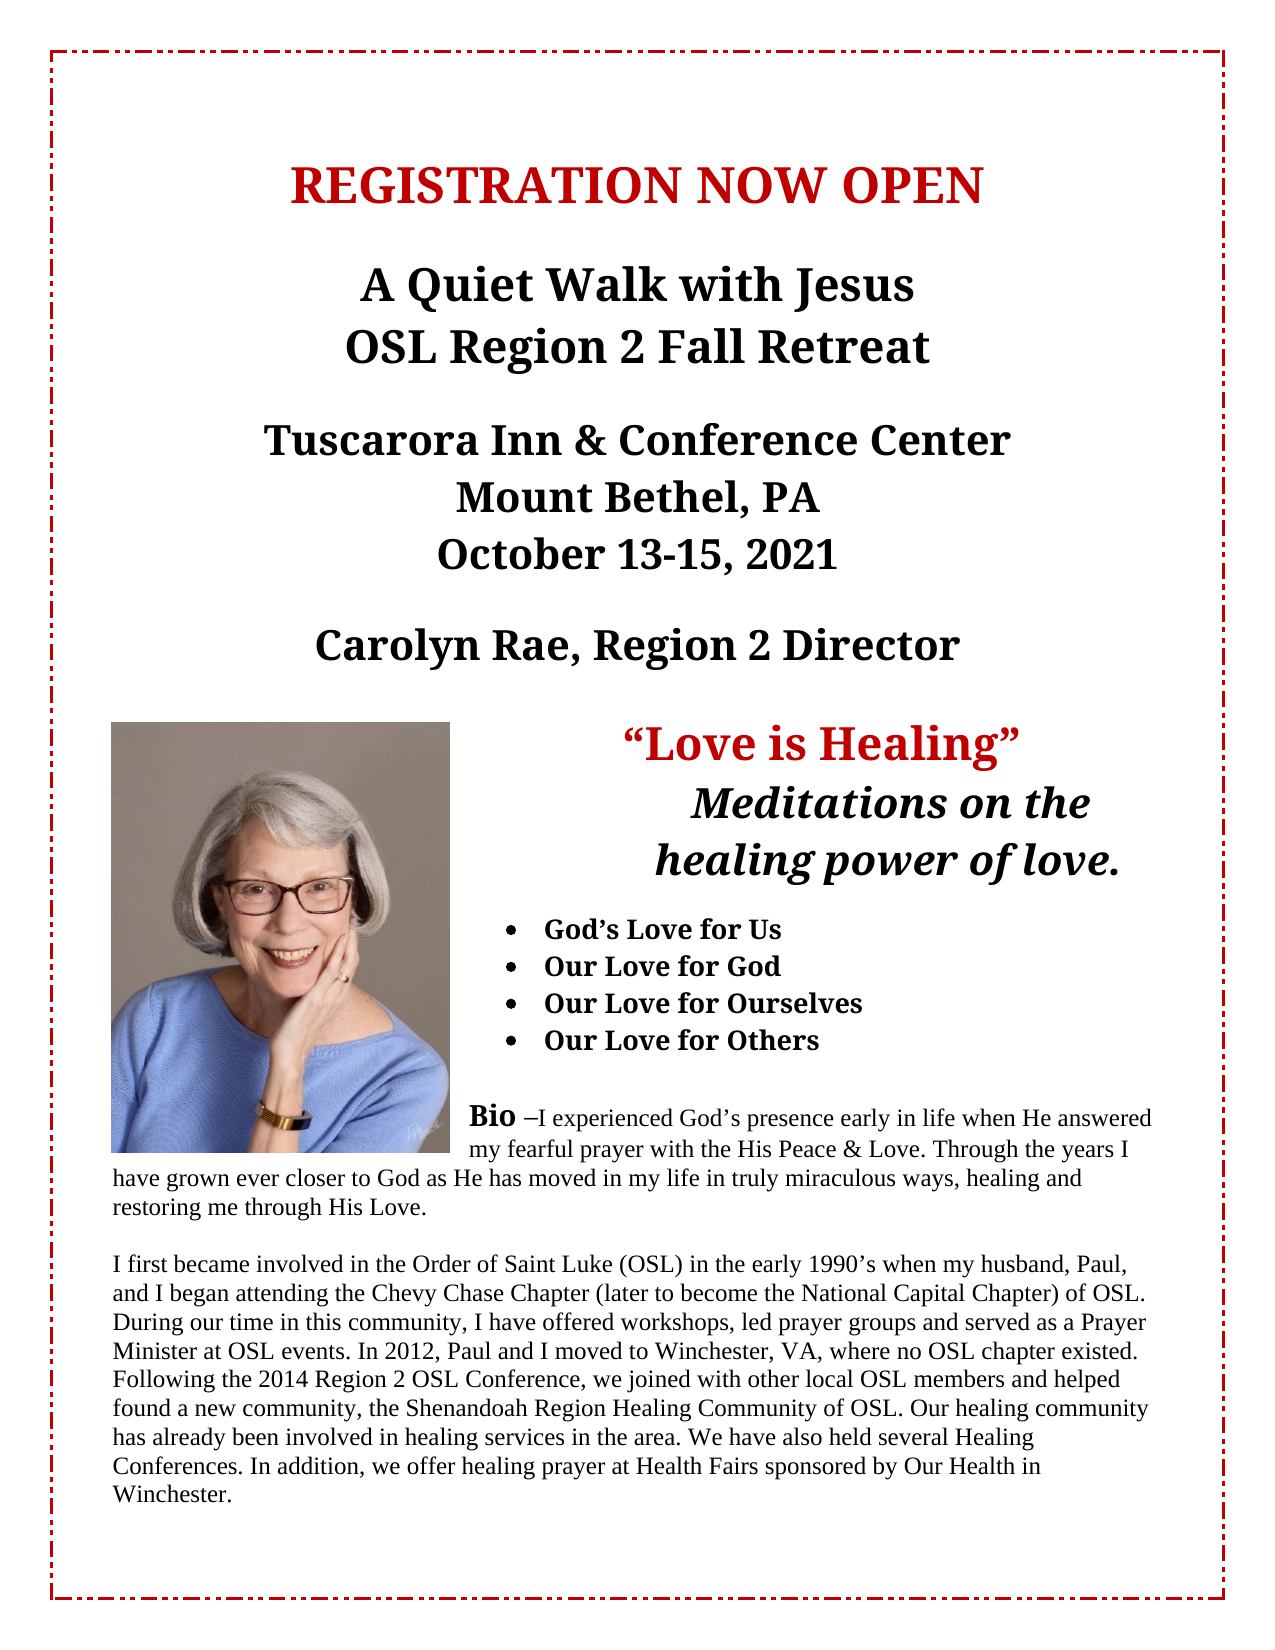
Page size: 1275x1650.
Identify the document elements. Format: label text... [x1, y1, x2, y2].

list Our Love for God [451, 947, 1162, 984]
text Mount Bethel, PA [112, 468, 1162, 524]
text OSL Region 2 Fall Retreat [112, 314, 1162, 377]
text October 13-15, 2021 [112, 524, 1162, 581]
text Tuscarora Inn & Conference Center [112, 411, 1162, 468]
text healing power of love. [451, 831, 1162, 888]
list God’s Love for Us [451, 911, 1162, 947]
text REGISTRATION NOW OPEN [112, 150, 1162, 218]
list Our Love for Others [451, 1021, 1162, 1058]
text Carolyn Rae, Region 2 Director [112, 615, 1162, 672]
list Our Love for Ourselves [451, 984, 1162, 1021]
text “Love is Healing” [112, 712, 1162, 774]
text A Quiet Walk with Jesus [112, 252, 1162, 314]
picture [109, 722, 451, 1151]
text I first became involved in the Order of Saint Luke (OSL) in the early 1990’s when my husband, Paul, and I began attending the Chevy Chase Chapter (later to become the National Capital Chapter) of OSL. During our time in this community, I have offered workshops, led prayer groups and served as a Prayer Minister at OSL events. In 2012, Paul and I moved to Winchester, VA, where no OSL chapter existed. Following the 2014 Region 2 OSL Conference, we joined with other local OSL members and helped found a new community, the Shenandoah Region Healing Community of OSL. Our healing community has already been involved in healing services in the area. We have also held several Healing Conferences. In addition, we offer healing prayer at Health Fairs sponsored by Our Health in Winchester. [112, 1249, 1162, 1508]
text Bio –I experienced God’s presence early in life when He answered my fearful prayer with the His Peace & Love. Through the years I have grown ever closer to God as He has moved in my life in truly miraculous ways, healing and restoring me through His Love. [112, 1095, 1162, 1221]
text Meditations on the [451, 774, 1162, 831]
